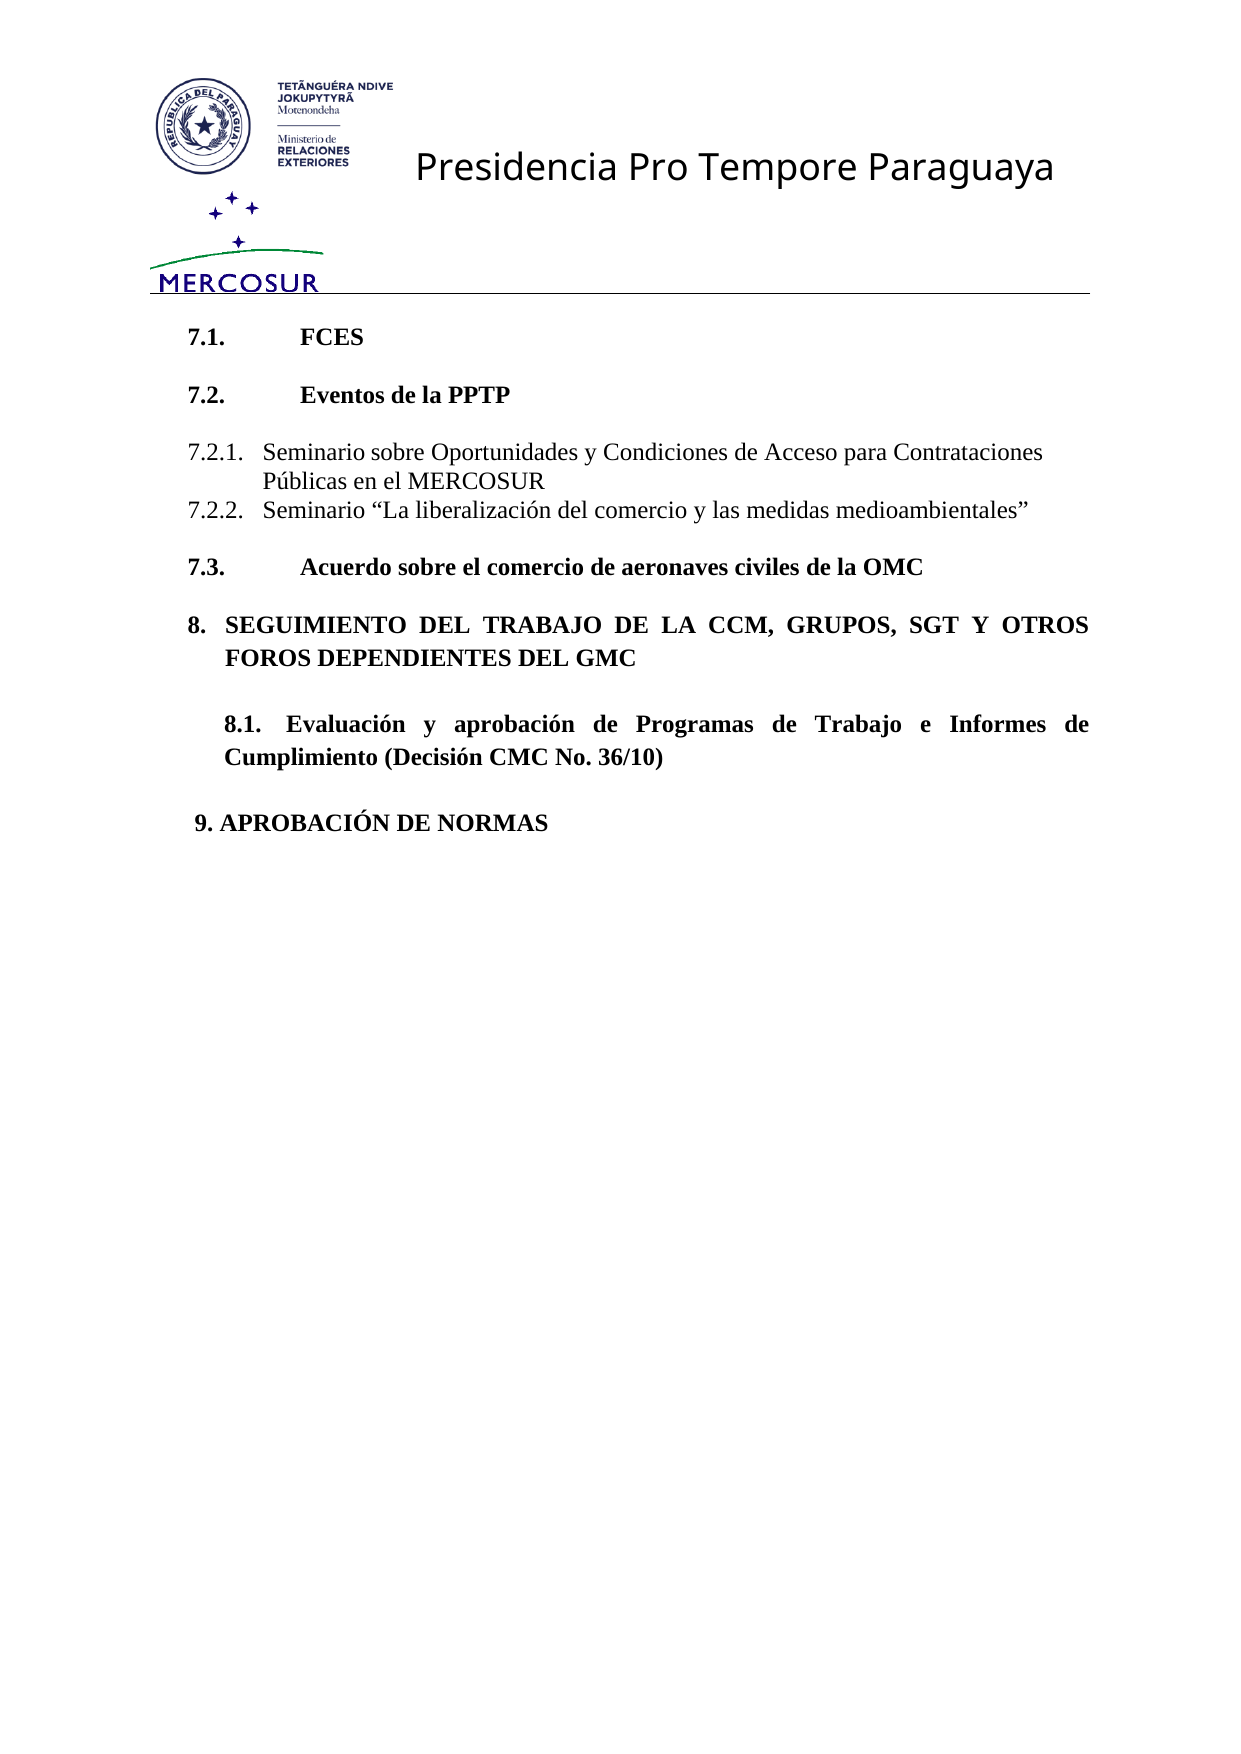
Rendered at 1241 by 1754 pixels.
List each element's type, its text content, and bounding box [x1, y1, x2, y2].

list SEGUIMIENTO DEL TRABAJO DE LA CCM, GRUPOS, SGT Y OTROS FOROS DEPENDIENTES DEL GMC [187, 610, 1090, 672]
picture [150, 75, 415, 181]
list Eventos de la PPTP [187, 380, 1090, 408]
list Evaluación y aprobación de Programas de Trabajo e Informes de Cumplimiento (Decisión CMC No. 36/10) [224, 709, 1090, 771]
picture [150, 191, 324, 292]
list Seminario “La liberalización del comercio y las medidas medioambientales” [187, 495, 1090, 523]
list Seminario sobre Oportunidades y Condiciones de Acceso para Contrataciones Públicas en el MERCOSUR [187, 437, 1090, 495]
list FCES [187, 322, 1090, 351]
list Acuerdo sobre el comercio de aeronaves civiles de la OMC [187, 552, 1090, 581]
text 9. APROBACIÓN DE NORMAS [194, 808, 1090, 837]
